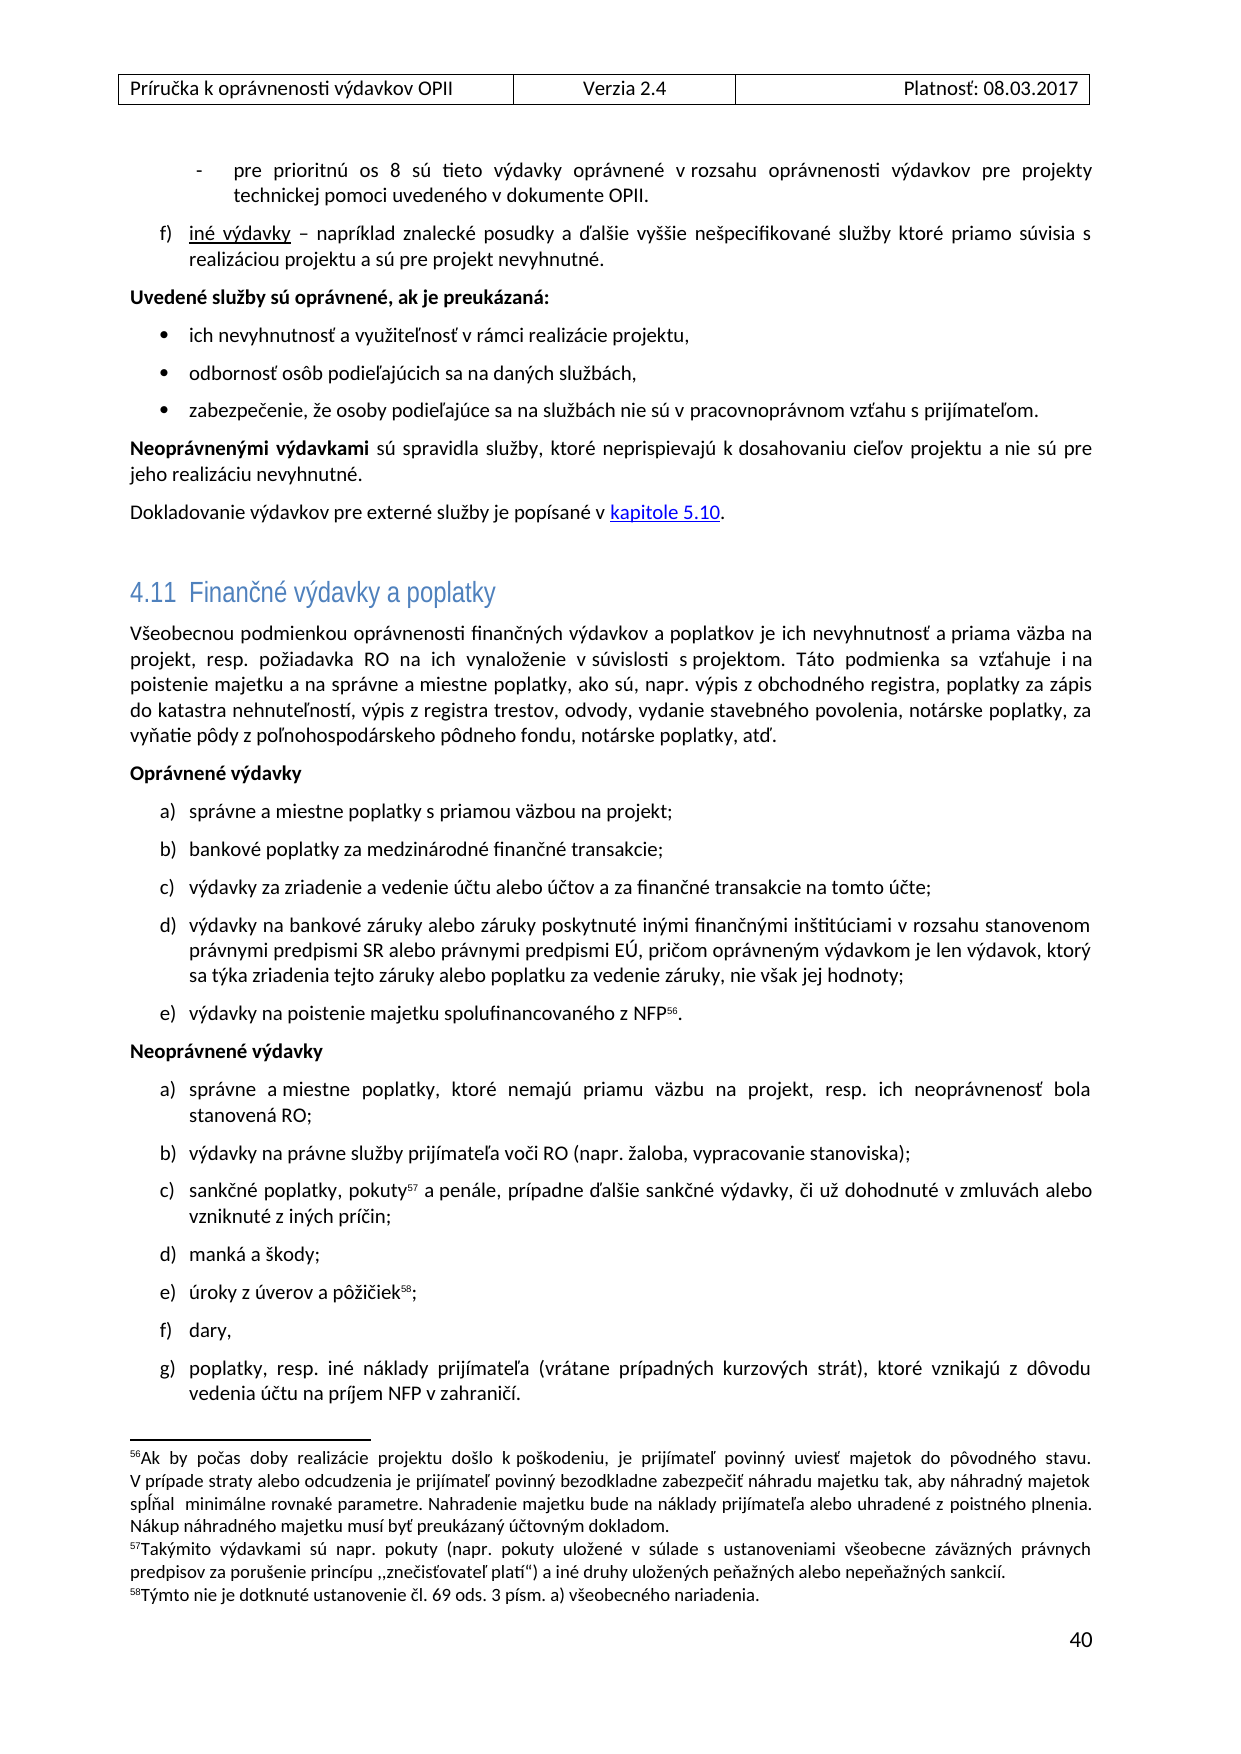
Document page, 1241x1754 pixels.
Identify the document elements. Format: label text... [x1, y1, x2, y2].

list manká a škody; [159, 1241, 1092, 1266]
text Neoprávnenými výdavkami sú spravidla služby, ktoré neprispievajú k dosahovaniu cieľov projektu a nie sú pre jeho realizáciu nevyhnutné. [130, 436, 1092, 486]
list bankové poplatky za medzinárodné finančné transakcie; [159, 836, 1092, 861]
text Oprávnené výdavky [130, 760, 1092, 786]
list úroky z úverov a pôžičiek; [159, 1279, 1092, 1304]
text Dokladovanie výdavkov pre externé služby je popísané v kapitole 5.10. [130, 499, 1092, 524]
list iné výdavky – napríklad znalecké posudky a ďalšie vyššie nešpecifikované služby ktoré priamo súvisia s realizáciou projektu a sú pre projekt nevyhnutné. [159, 221, 1092, 271]
text Všeobecnou podmienkou oprávnenosti finančných výdavkov a poplatkov je ich nevyhnutnosť a priama väzba na projekt, resp. požiadavka RO na ich vynaloženie v súvislosti s projektom. Táto podmienka sa vzťahuje i na poistenie majetku a na správne a miestne poplatky, ako sú, napr. výpis z obchodného registra, poplatky za zápis do katastra nehnuteľností, výpis z registra trestov, odvody, vydanie stavebného povolenia, notárske poplatky, za vyňatie pôdy z poľnohospodárskeho pôdneho fondu, notárske poplatky, atď. [130, 621, 1092, 748]
list výdavky na právne služby prijímateľa voči RO (napr. žaloba, vypracovanie stanoviska); [159, 1140, 1092, 1165]
list zabezpečenie, že osoby podieľajúce sa na službách nie sú v pracovnoprávnom vzťahu s prijímateľom. [160, 398, 1092, 423]
list správne a miestne poplatky, ktoré nemajú priamu väzbu na projekt, resp. ich neoprávnenosť bola stanovená RO; [159, 1076, 1092, 1127]
list výdavky za zriadenie a vedenie účtu alebo účtov a za finančné transakcie na tomto účte; [159, 874, 1092, 899]
text Uvedené služby sú oprávnené, ak je preukázaná: [130, 284, 1092, 309]
list výdavky na poistenie majetku spolufinancovaného z NFP. [159, 1001, 1092, 1026]
list správne a miestne poplatky s priamou väzbou na projekt; [159, 798, 1092, 823]
list odbornosť osôb podieľajúcich sa na daných službách, [160, 360, 1092, 385]
list ich nevyhnutnosť a využiteľnosť v rámci realizácie projektu, [160, 322, 1092, 347]
subtitle Finančné výdavky a poplatky [130, 575, 1092, 608]
text Neoprávnené výdavky [130, 1038, 1092, 1064]
list výdavky na bankové záruky alebo záruky poskytnuté inými finančnými inštitúciami v rozsahu stanovenom právnymi predpismi SR alebo právnymi predpismi EÚ, pričom oprávneným výdavkom je len výdavok, ktorý sa týka zriadenia tejto záruky alebo poplatku za vedenie záruky, nie však jej hodnoty; [159, 912, 1092, 988]
list pre prioritnú os 8 sú tieto výdavky oprávnené v rozsahu oprávnenosti výdavkov pre projekty technickej pomoci uvedeného v dokumente OPII. [196, 157, 1092, 208]
list sankčné poplatky, pokuty a penále, prípadne ďalšie sankčné výdavky, či už dohodnuté v zmluvách alebo vzniknuté z iných príčin; [159, 1178, 1092, 1228]
list poplatky, resp. iné náklady prijímateľa (vrátane prípadných kurzových strát), ktoré vznikajú z dôvodu vedenia účtu na príjem NFP v zahraničí. [159, 1355, 1092, 1406]
list dary, [159, 1317, 1092, 1342]
